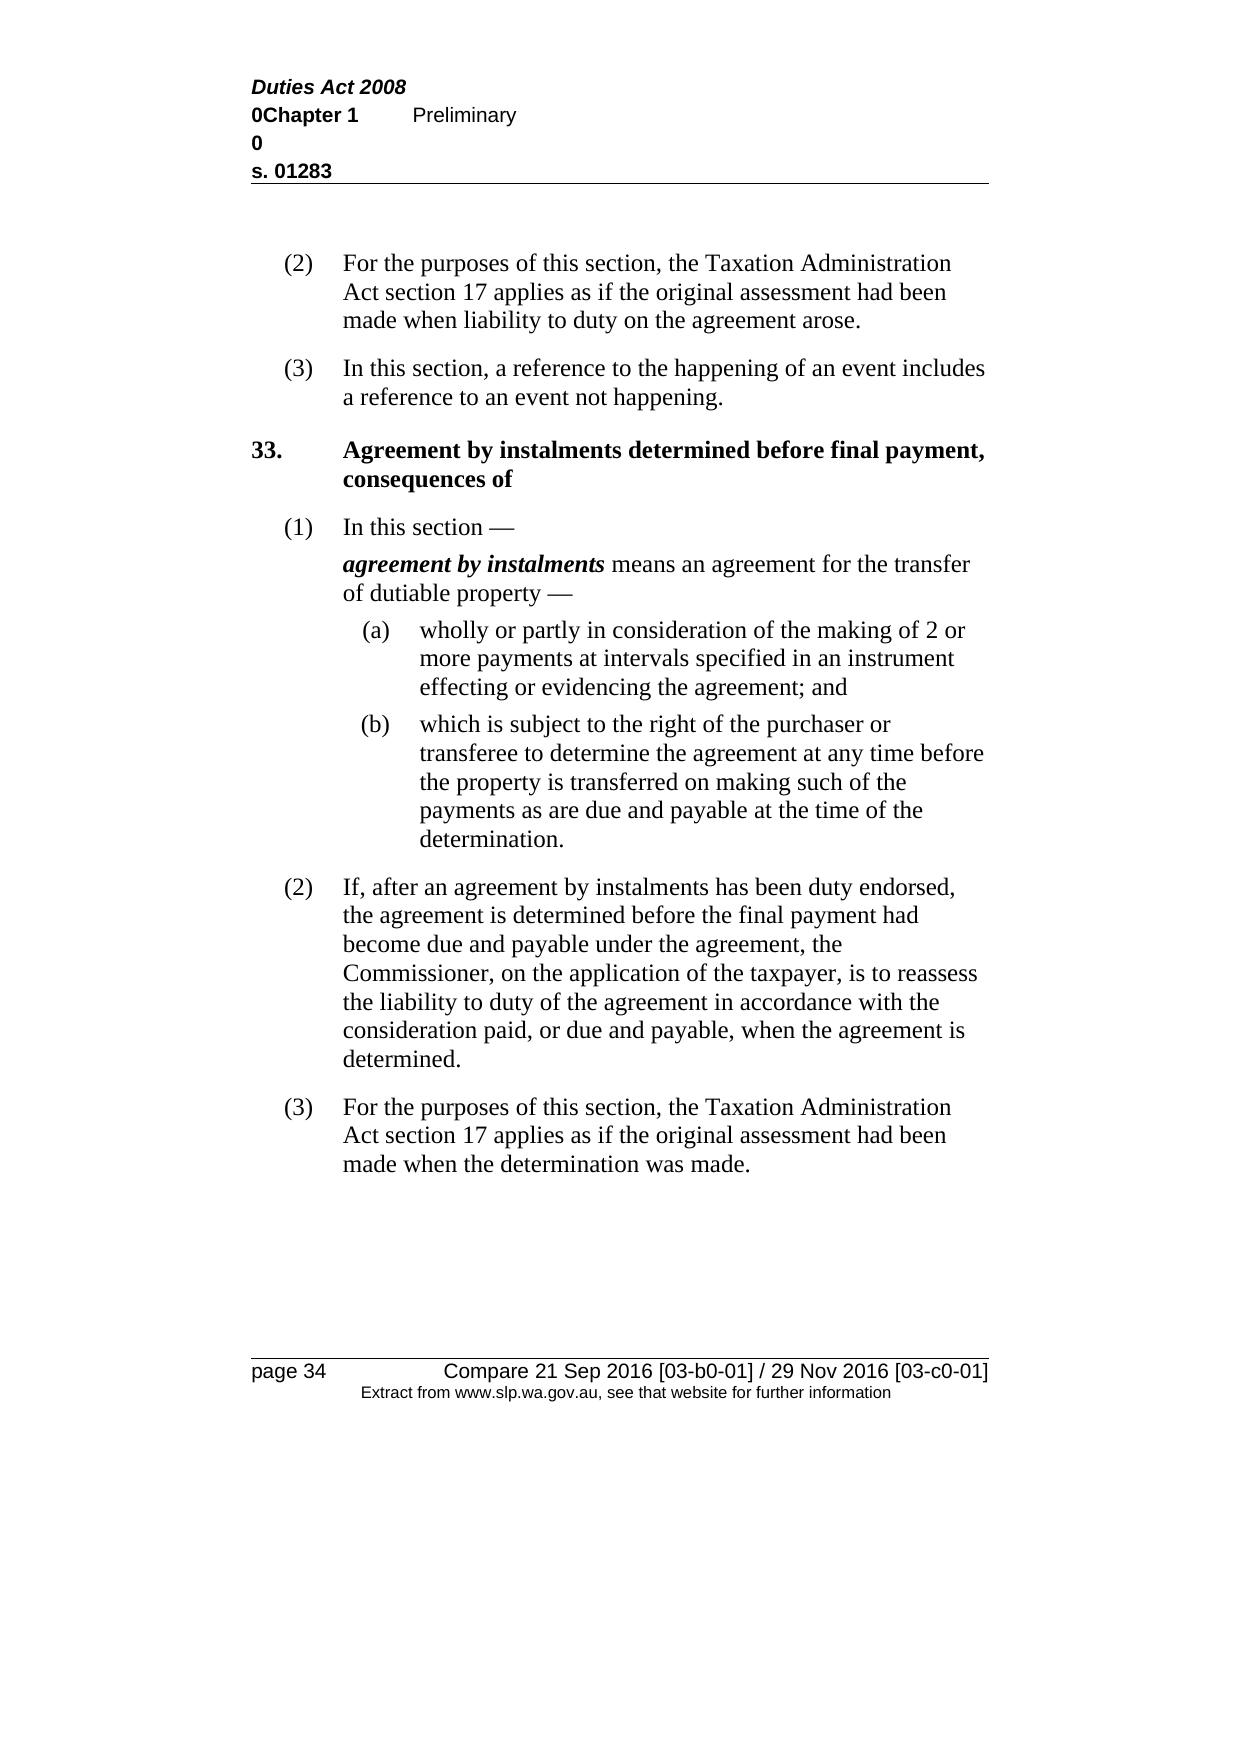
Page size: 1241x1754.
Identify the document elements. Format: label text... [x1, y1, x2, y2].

text (a) wholly or partly in consideration of the making of 2 or more payments at intervals specified in an instrument effecting or evidencing the agreement; and [251, 615, 989, 701]
text (3) In this section, a reference to the happening of an event includes a reference to an event not happening. [251, 353, 989, 411]
text (3) For the purposes of this section, the Taxation Administration Act section 17 applies as if the original assessment had been made when the determination was made. [251, 1092, 989, 1178]
text (1) In this section — [251, 512, 989, 541]
text agreement by instalments means an agreement for the transfer of dutiable property — [251, 549, 989, 606]
text (2) If, after an agreement by instalments has been duty endorsed, the agreement is determined before the final payment had become due and payable under the agreement, the Commissioner, on the application of the taxpayer, is to reassess the liability to duty of the agreement in accordance with the consideration paid, or due and payable, when the agreement is determined. [251, 872, 989, 1073]
subtitle 33. Agreement by instalments determined before final payment, consequences of [251, 436, 989, 493]
text (2) For the purposes of this section, the Taxation Administration Act section 17 applies as if the original assessment had been made when liability to duty on the agreement arose. [251, 248, 989, 334]
text (b) which is subject to the right of the purchaser or transferee to determine the agreement at any time before the property is transferred on making such of the payments as are due and payable at the time of the determination. [251, 709, 989, 853]
